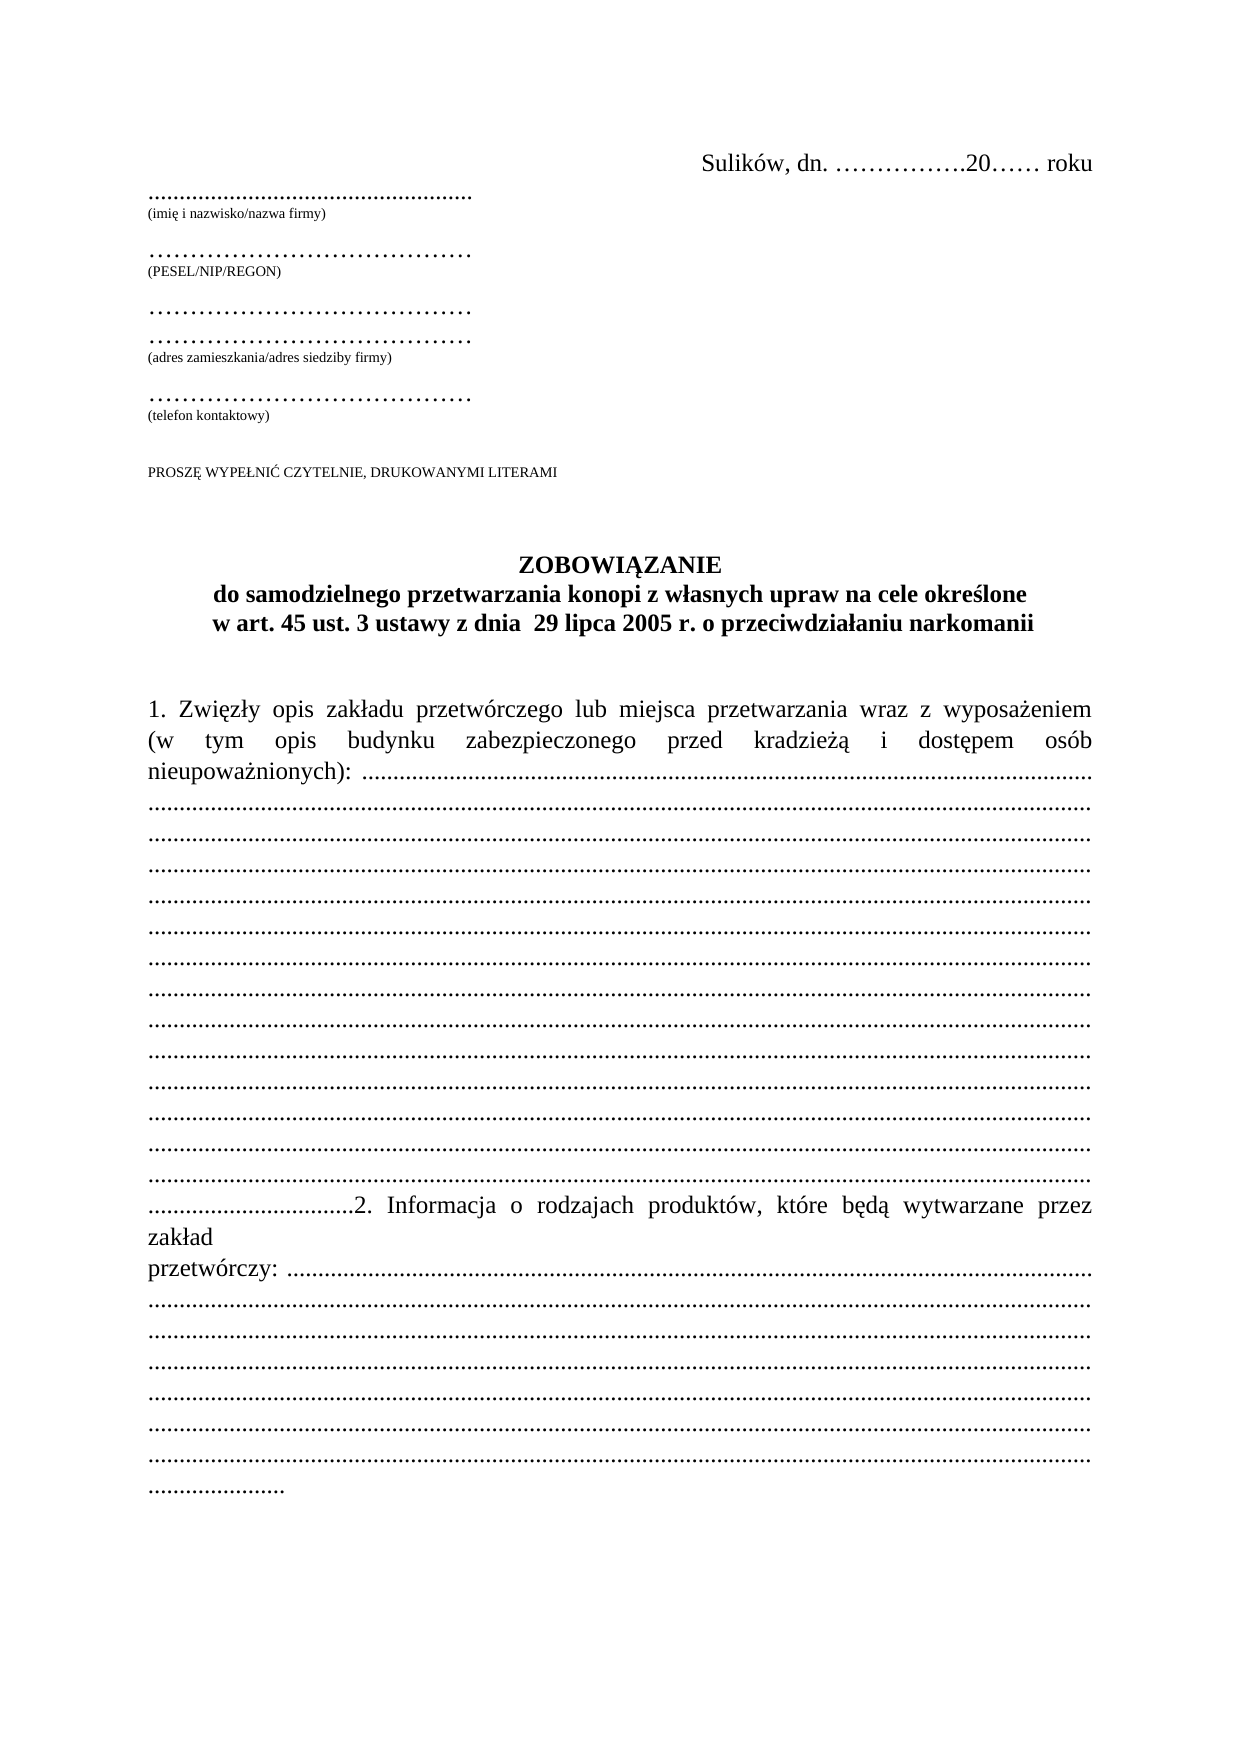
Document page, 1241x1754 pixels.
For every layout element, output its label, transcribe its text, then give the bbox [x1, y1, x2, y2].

text .................................................... [148, 176, 1093, 205]
text (imię i nazwisko/nazwa firmy) [148, 205, 1093, 234]
text PROSZĘ WYPEŁNIĆ CZYTELNIE, DRUKOWANYMI LITERAMI [148, 464, 1093, 493]
text do samodzielnego przetwarzania konopi z własnych upraw na cele określone w art. 45 ust. 3 ustawy z dnia 29 lipca 2005 r. o przeciwdziałaniu narkomanii [148, 579, 1093, 636]
text ………………………………… [148, 378, 1093, 406]
text 1. Zwięzły opis zakładu przetwórczego lub miejsca przetwarzania wraz z wyposażeniem (w tym opis budynku zabezpieczonego przed kradzieżą i dostępem osób nieupoważnionych): .................................................................................................................................................................................................................................................................................................................................................................................................................................................................................................................................................................................................................................................................................................................................................................................................................................................................................................................................................................................................................................................................................................................................................................................................................................................................................................................................................................................................................................................................................................................................................................................................................................................................................................................................................................................................................................................................................................................................................................................................................................................................................................................................................................................................2. Informacja o rodzajach produktów, które będą wytwarzane przez zakład przetwórczy: ................................................................................................................................................................................................................................................................................................................................................................................................................................................................................................................................................................................................................................................................................................................................................................................................................................................................................................................................................................................................................................................................................................. [148, 694, 1093, 1499]
text ………………………………… [148, 234, 1093, 263]
text ………………………………… [148, 291, 1093, 320]
text ZOBOWIĄZANIE [148, 550, 1093, 579]
text (PESEL/NIP/REGON) [148, 263, 1093, 291]
text (telefon kontaktowy) [148, 406, 1093, 435]
text Sulików, dn. …………….20…… roku [148, 148, 1093, 176]
text (adres zamieszkania/adres siedziby firmy) [148, 349, 1093, 378]
text ………………………………… [148, 320, 1093, 349]
